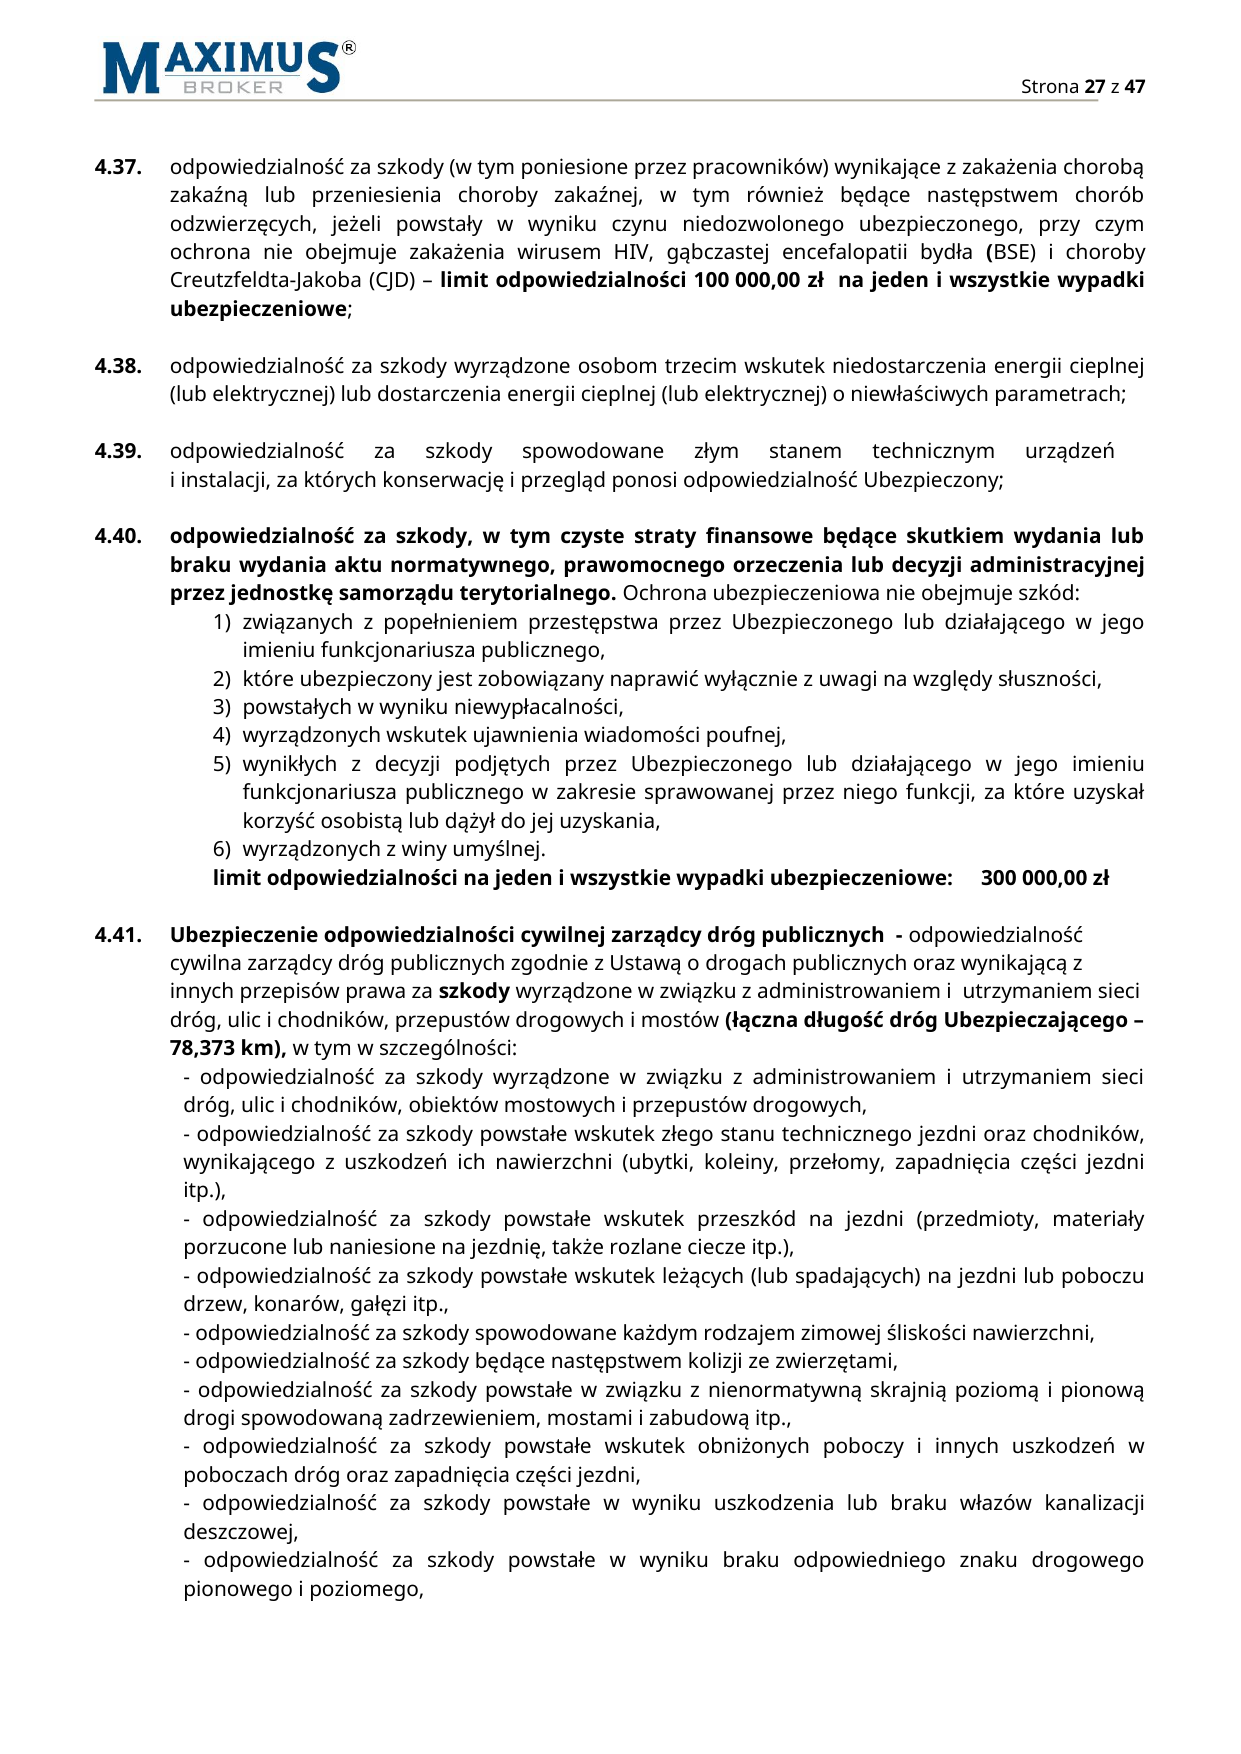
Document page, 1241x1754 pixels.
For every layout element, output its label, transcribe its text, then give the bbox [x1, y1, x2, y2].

list wyrządzonych wskutek ujawnienia wiadomości poufnej, [213, 721, 1146, 749]
list które ubezpieczony jest zobowiązany naprawić wyłącznie z uwagi na względy słuszności, [213, 664, 1146, 692]
text - odpowiedzialność za szkody będące następstwem kolizji ze zwierzętami, [183, 1346, 1146, 1375]
list odpowiedzialność za szkody wyrządzone osobom trzecim wskutek niedostarczenia energii cieplnej (lub elektrycznej) lub dostarczenia energii cieplnej (lub elektrycznej) o niewłaściwych parametrach; [94, 351, 1146, 408]
list wyrządzonych z winy umyślnej. [213, 834, 1146, 863]
text - odpowiedzialność za szkody powstałe wskutek przeszkód na jezdni (przedmioty, materiały porzucone lub naniesione na jezdnię, także rozlane ciecze itp.), [183, 1204, 1146, 1261]
text - odpowiedzialność za szkody wyrządzone w związku z administrowaniem i utrzymaniem sieci dróg, ulic i chodników, obiektów mostowych i przepustów drogowych, [183, 1062, 1146, 1119]
text - odpowiedzialność za szkody powstałe wskutek leżących (lub spadających) na jezdni lub poboczu drzew, konarów, gałęzi itp., [183, 1261, 1146, 1318]
text - odpowiedzialność za szkody powstałe wskutek obniżonych poboczy i innych uszkodzeń w poboczach dróg oraz zapadnięcia części jezdni, [183, 1432, 1146, 1488]
list odpowiedzialność za szkody (w tym poniesione przez pracowników) wynikające z zakażenia chorobą zakaźną lub przeniesienia choroby zakaźnej, w tym również będące następstwem chorób odzwierzęcych, jeżeli powstały w wyniku czynu niedozwolonego ubezpieczonego, przy czym ochrona nie obejmuje zakażenia wirusem HIV, gąbczastej encefalopatii bydła (BSE) i choroby Creutzfeldta-Jakoba (CJD) – limit odpowiedzialności 100 000,00 zł na jeden i wszystkie wypadki ubezpieczeniowe; [94, 152, 1146, 322]
list związanych z popełnieniem przestępstwa przez Ubezpieczonego lub działającego w jego imieniu funkcjonariusza publicznego, [213, 607, 1146, 664]
text limit odpowiedzialności na jeden i wszystkie wypadki ubezpieczeniowe: 300 000,00 zł [169, 863, 1146, 891]
list powstałych w wyniku niewypłacalności, [213, 692, 1146, 721]
list odpowiedzialność za szkody, w tym czyste straty finansowe będące skutkiem wydania lub braku wydania aktu normatywnego, prawomocnego orzeczenia lub decyzji administracyjnej przez jednostkę samorządu terytorialnego. Ochrona ubezpieczeniowa nie obejmuje szkód: [94, 522, 1146, 607]
list odpowiedzialność za szkody spowodowane złym stanem technicznym urządzeń i instalacji, za których konserwację i przegląd ponosi odpowiedzialność Ubezpieczony; [94, 436, 1146, 493]
text - odpowiedzialność za szkody powstałe wskutek złego stanu technicznego jezdni oraz chodników, wynikającego z uszkodzeń ich nawierzchni (ubytki, koleiny, przełomy, zapadnięcia części jezdni itp.), [183, 1119, 1146, 1204]
picture [97, 36, 362, 98]
list wynikłych z decyzji podjętych przez Ubezpieczonego lub działającego w jego imieniu funkcjonariusza publicznego w zakresie sprawowanej przez niego funkcji, za które uzyskał korzyść osobistą lub dążył do jej uzyskania, [213, 749, 1146, 834]
text - odpowiedzialność za szkody spowodowane każdym rodzajem zimowej śliskości nawierzchni, [183, 1318, 1146, 1346]
text - odpowiedzialność za szkody powstałe w wyniku braku odpowiedniego znaku drogowego pionowego i poziomego, [183, 1545, 1146, 1602]
text - odpowiedzialność za szkody powstałe w związku z nienormatywną skrajnią poziomą i pionową drogi spowodowaną zadrzewieniem, mostami i zabudową itp., [183, 1375, 1146, 1432]
text - odpowiedzialność za szkody powstałe w wyniku uszkodzenia lub braku włazów kanalizacji deszczowej, [183, 1488, 1146, 1545]
list Ubezpieczenie odpowiedzialności cywilnej zarządcy dróg publicznych - odpowiedzialność cywilna zarządcy dróg publicznych zgodnie z Ustawą o drogach publicznych oraz wynikającą z innych przepisów prawa za szkody wyrządzone w związku z administrowaniem i utrzymaniem sieci dróg, ulic i chodników, przepustów drogowych i mostów (łączna długość dróg Ubezpieczającego – 78,373 km), w tym w szczególności: [94, 920, 1146, 1062]
